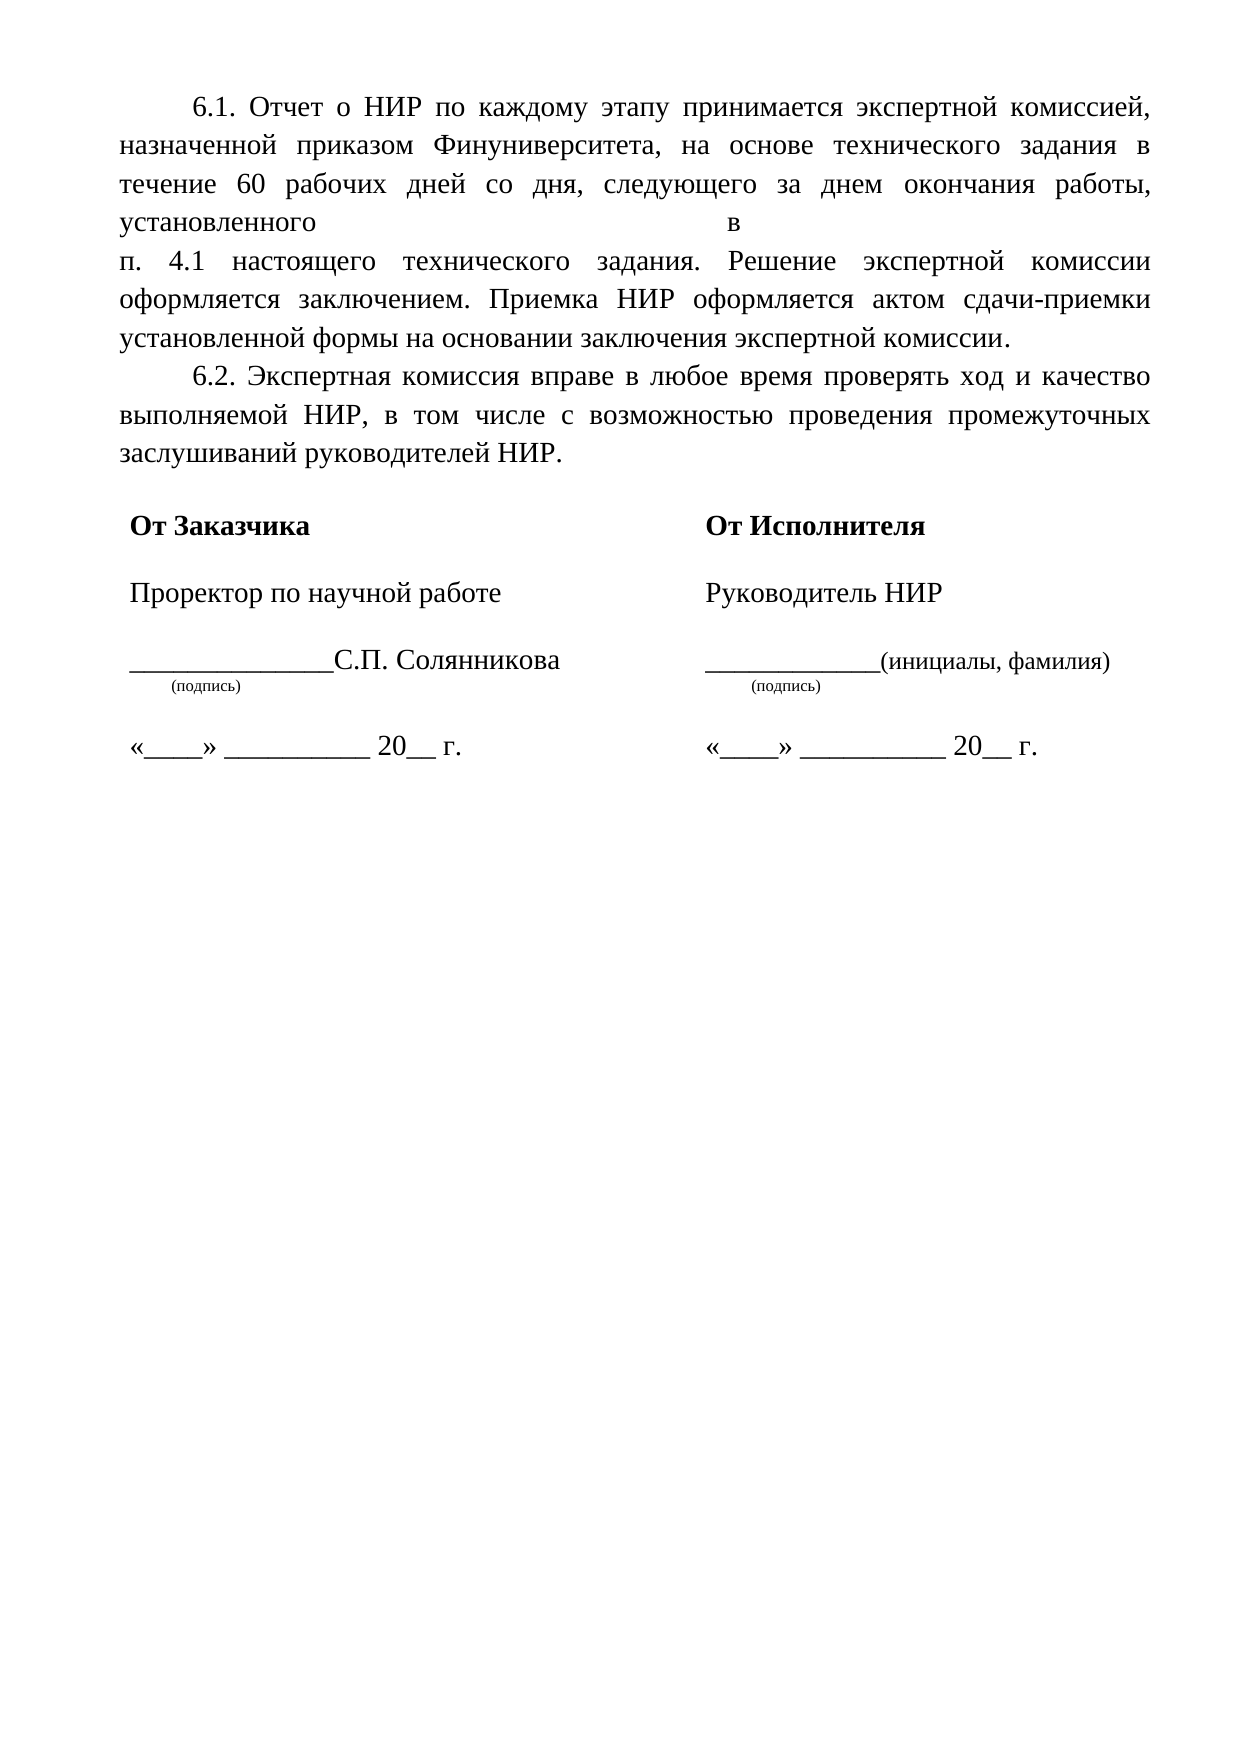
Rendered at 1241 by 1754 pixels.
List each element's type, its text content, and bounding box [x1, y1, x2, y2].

text 6.2. Экспертная комиссия вправе в любое время проверять ход и качество выполняемой НИР, в том числе с возможностью проведения промежуточных заслушиваний руководителей НИР. [119, 358, 1152, 469]
text 6.1. Отчет о НИР по каждому этапу принимается экспертной комиссией, назначенной приказом Финуниверситета, на основе технического задания в течение 60 рабочих дней со дня, следующего за днем окончания работы, установленного в п. 4.1 настоящего технического задания. Решение экспертной комиссии оформляется заключением. Приемка НИР оформляется актом сдачи-приемки установленной формы на основании заключения экспертной комиссии. [119, 89, 1152, 353]
table_header От Заказчика Проректор по научной работе ______________С.П. Солянникова (подпись) «____» __________ 20__ г. [118, 508, 694, 792]
table_header От Исполнителя Руководитель НИР ____________(инициалы, фамилия) (подпись) «____» __________ 20__ г. [694, 508, 1159, 792]
